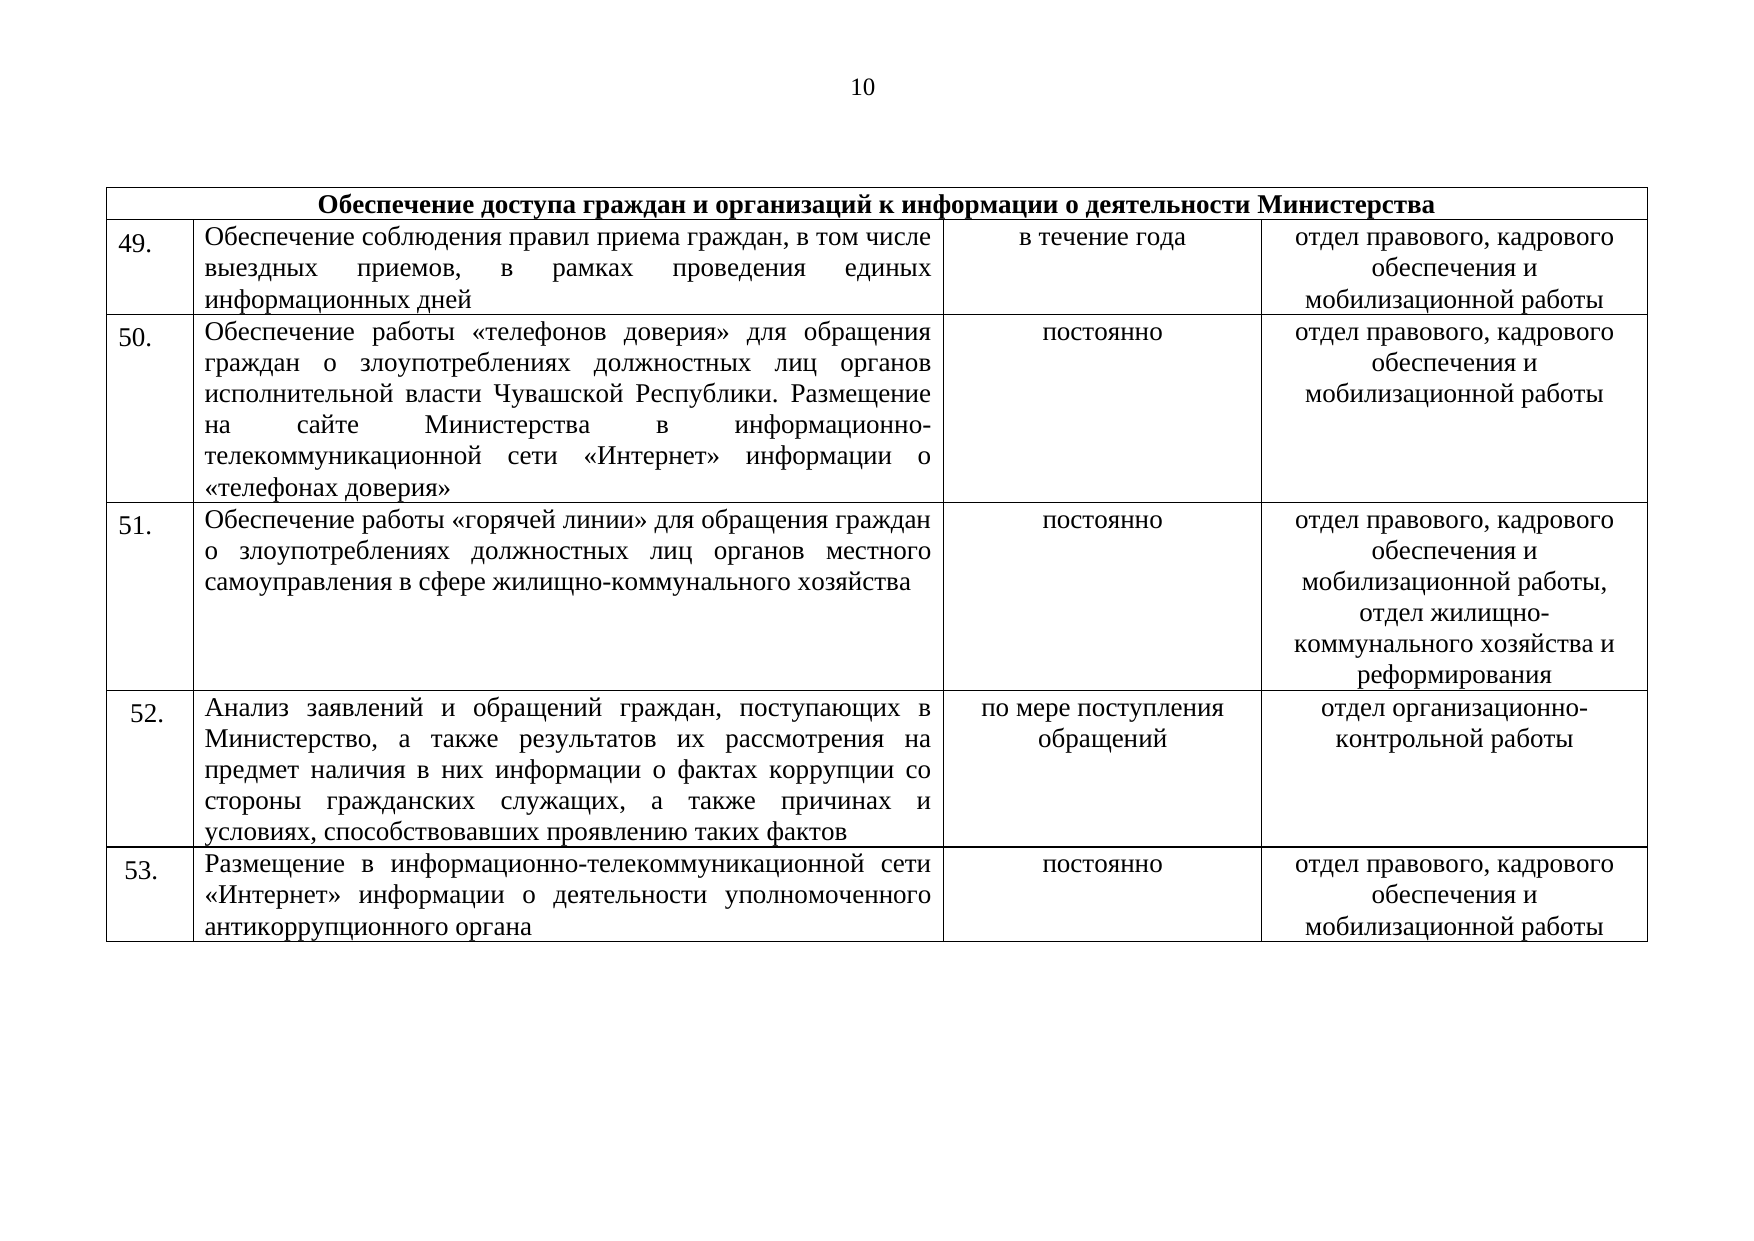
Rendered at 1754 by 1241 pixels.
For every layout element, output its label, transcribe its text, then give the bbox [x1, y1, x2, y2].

table_cell по мере поступления обращений [944, 691, 1261, 846]
table_cell постоянно [944, 848, 1261, 941]
table_cell отдел правового, кадрового обеспечения и мобилизационной работы [1262, 315, 1647, 502]
table_cell постоянно [944, 503, 1261, 690]
table_cell 52. [107, 691, 193, 846]
table_cell Обеспечение работы «телефонов доверия» для обращения граждан о злоупотреблениях должностных лиц органов исполнительной власти Чувашской Республики. Размещение на сайте Министерства в информационно-телекоммуникационной сети «Интернет» информации о «телефонах доверия» [194, 315, 943, 502]
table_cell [1262, 220, 1647, 314]
table_cell Размещение в информационно-телекоммуникационной сети «Интернет» информации о деятельности уполномоченного антикоррупционного органа [194, 848, 943, 941]
table_cell Анализ заявлений и обращений граждан, поступающих в Министерство, а также результатов их рассмотрения на предмет наличия в них информации о фактах коррупции со стороны гражданских служащих, а также причинах и условиях, способствовавших проявлению таких фактов [194, 691, 943, 846]
table_cell Обеспечение доступа граждан и организаций к информации о деятельности Министерства [107, 188, 1647, 219]
table_cell 51. [107, 503, 193, 690]
table_cell отдел правового, кадрового обеспечения и мобилизационной работы, отдел жилищно-коммунального хозяйства и реформирования [1262, 503, 1647, 690]
table_cell в течение года [944, 220, 1261, 314]
table_cell отдел организационно-контрольной работы [1262, 691, 1647, 846]
table_cell Обеспечение работы «горячей линии» для обращения граждан о злоупотреблениях должностных лиц органов местного самоуправления в сфере жилищно-коммунального хозяйства [194, 503, 943, 690]
table_cell постоянно [944, 315, 1261, 502]
table_cell 49. [107, 220, 193, 314]
table_cell 50. [107, 315, 193, 502]
table_cell 53. [107, 848, 193, 941]
table_cell Обеспечение соблюдения правил приема граждан, в том числе выездных приемов, в рамках проведения единых информационных дней [194, 220, 943, 314]
table_cell отдел правового, кадрового обеспечения и мобилизационной работы [1262, 848, 1647, 941]
